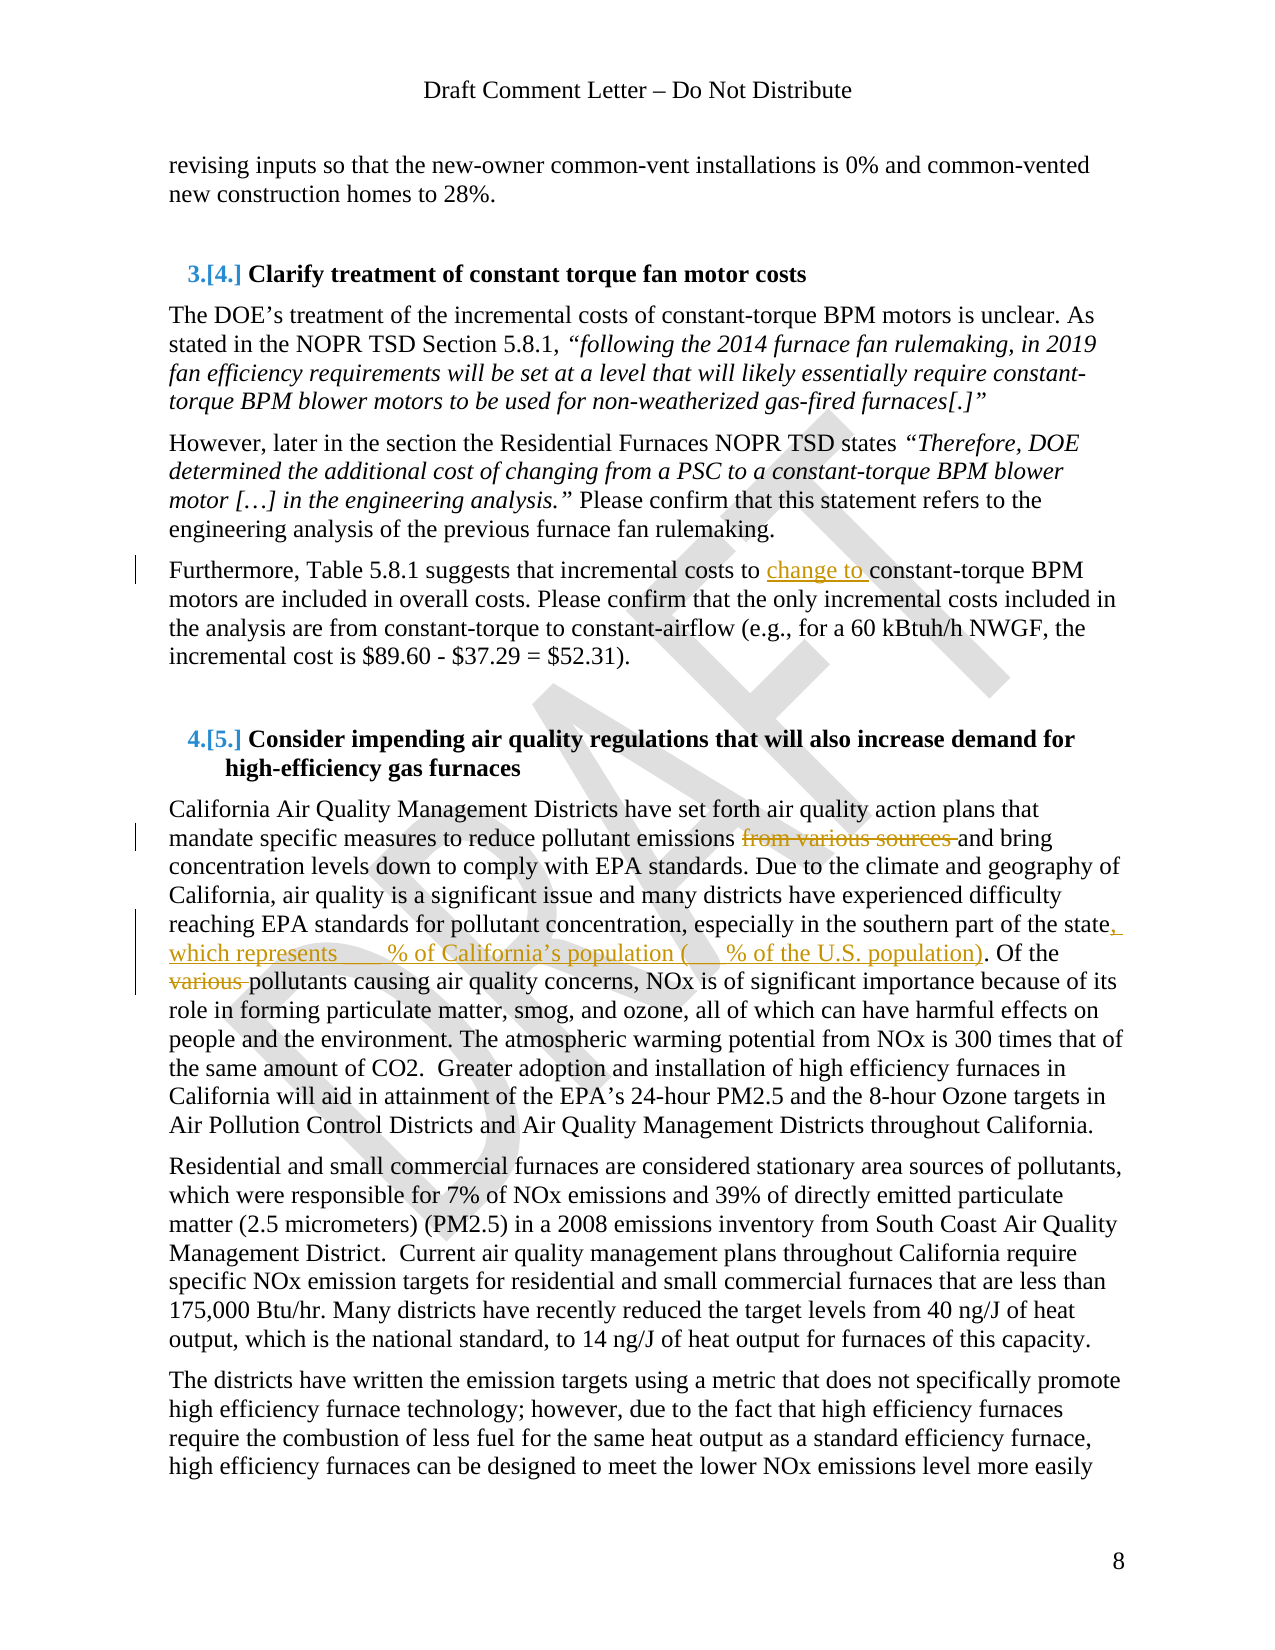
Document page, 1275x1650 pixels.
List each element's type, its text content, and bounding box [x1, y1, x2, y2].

text Residential and small commercial furnaces are considered stationary area sources of pollutants, which were responsible for 7% of NOx emissions and 39% of directly emitted particulate matter (2.5 micrometers) (PM2.5) in a 2008 emissions inventory from South Coast Air Quality Management District. Current air quality management plans throughout California require specific NOx emission targets for residential and small commercial furnaces that are less than 175,000 Btu/hr. Many districts have recently reduced the target levels from 40 ng/J of heat output, which is the national standard, to 14 ng/J of heat output for furnaces of this capacity. [169, 1151, 1125, 1353]
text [169, 1365, 1125, 1480]
text The DOE’s treatment of the incremental costs of constant-torque BPM motors is unclear. As stated in the NOPR TSD Section 5.8.1, “following the 2014 furnace fan rulemaking, in 2019 fan efficiency requirements will be set at a level that will likely essentially require constant-torque BPM blower motors to be used for non-weatherized gas-fired furnaces[.]” [169, 300, 1125, 415]
list Consider impending air quality regulations that will also increase demand for high-efficiency gas furnaces [187, 724, 1125, 781]
text California Air Quality Management Districts have set forth air quality action plans that mandate specific measures to reduce pollutant emissions and bring concentration levels down to comply with EPA standards. Due to the climate and geography of California, air quality is a significant issue and many districts have experienced difficulty reaching EPA standards for pollutant concentration, especially in the southern part of the state. Of the pollutants causing air quality concerns, NOx is of significant importance because of its role in forming particulate matter, smog, and ozone, all of which can have harmful effects on people and the environment. The atmospheric warming potential from NOx is 300 times that of the same amount of CO2. Greater adoption and installation of high efficiency furnaces in California will aid in attainment of the EPA’s 24-hour PM2.5 and the 8-hour Ozone targets in Air Pollution Control Districts and Air Quality Management Districts throughout California. [169, 794, 1125, 1139]
text Furthermore, Table 5.8.1 suggests that incremental costs to constant-torque BPM motors are included in overall costs. Please confirm that the only incremental costs included in the analysis are from constant-torque to constant-airflow (e.g., for a 60 kBtuh/h NWGF, the incremental cost is $89.60 - $37.29 = $52.31). [169, 555, 1125, 670]
text However, later in the section the Residential Furnaces NOPR TSD states “Therefore, DOE determined the additional cost of changing from a PSC to a constant-torque BPM blower motor […] in the engineering analysis.” Please confirm that this statement refers to the engineering analysis of the previous furnace fan rulemaking. [169, 428, 1125, 543]
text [169, 150, 1125, 207]
list Clarify treatment of constant torque fan motor costs [187, 259, 1125, 288]
